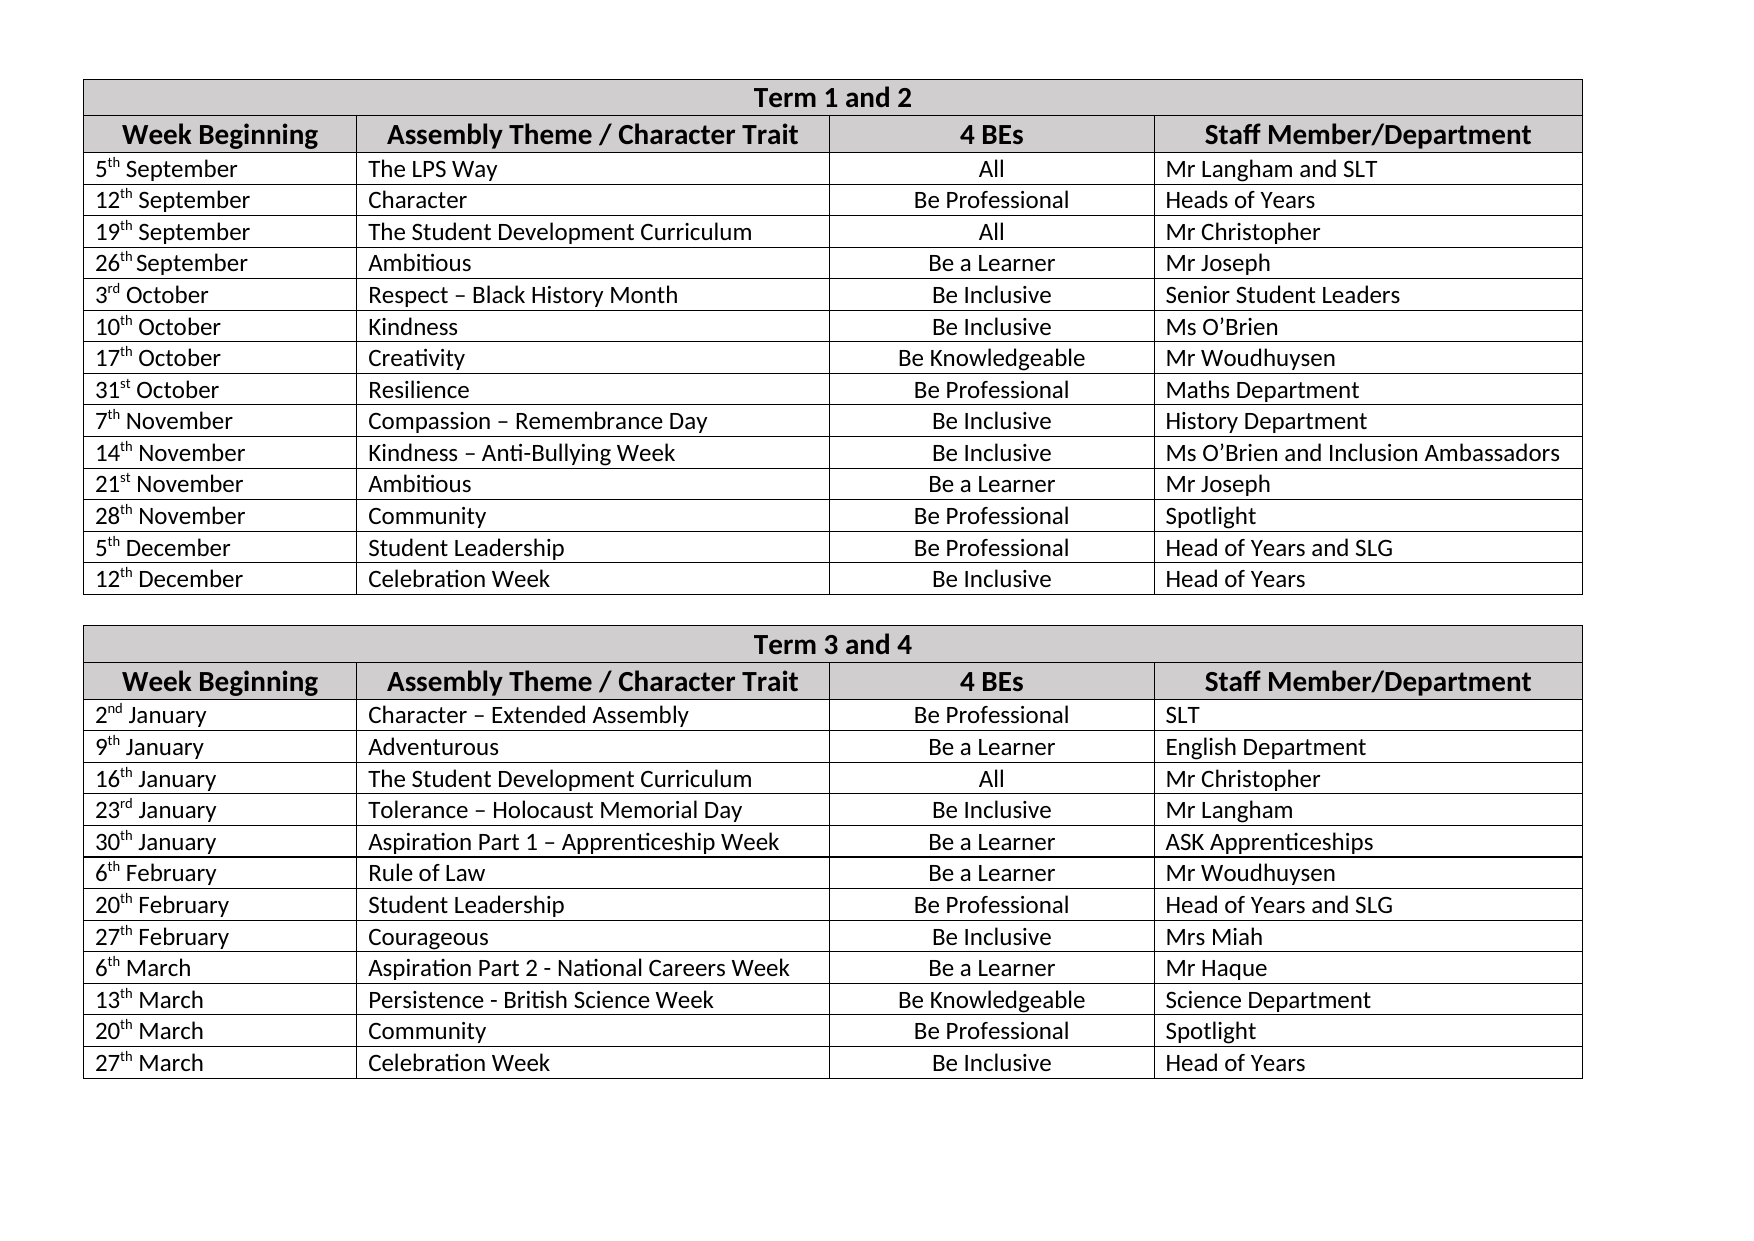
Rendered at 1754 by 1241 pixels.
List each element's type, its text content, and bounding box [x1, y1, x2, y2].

table_cell Assembly Theme / Character Trait [357, 663, 829, 699]
table_cell SLT [1155, 700, 1582, 730]
table_cell All [830, 216, 1154, 247]
table_cell Mr Joseph [1155, 248, 1582, 278]
table_cell The LPS Way [357, 153, 829, 183]
table_cell Rule of Law [357, 858, 829, 888]
table_cell 10th October [84, 311, 356, 341]
table_cell Spotlight [1155, 500, 1582, 531]
table_cell Head of Years [1155, 1047, 1582, 1077]
table_cell Ambitious [357, 248, 829, 278]
table_cell Mr Joseph [1155, 469, 1582, 499]
table_cell Ambitious [357, 469, 829, 499]
table_cell Mr Christopher [1155, 763, 1582, 793]
table_cell Courageous [357, 921, 829, 951]
table_cell Celebration Week [357, 1047, 829, 1077]
table_cell 6th February [84, 858, 356, 888]
table_cell Maths Department [1155, 374, 1582, 404]
table_cell All [830, 763, 1154, 793]
table_cell Aspiration Part 2 - National Careers Week [357, 952, 829, 983]
table_cell 6th March [84, 952, 356, 983]
table_cell Be a Learner [830, 248, 1154, 278]
table_cell Kindness – Anti-Bullying Week [357, 437, 829, 467]
table_cell Head of Years and SLG [1155, 532, 1582, 562]
table_cell Science Department [1155, 984, 1582, 1014]
table_cell 26th September [84, 248, 356, 278]
table_cell Be Professional [830, 185, 1154, 215]
table_cell Be Inclusive [830, 279, 1154, 310]
table_cell Aspiration Part 1 – Apprenticeship Week [357, 826, 829, 856]
table_cell 12th December [84, 563, 356, 594]
table_cell The Student Development Curriculum [357, 763, 829, 793]
table_cell Be Inclusive [830, 311, 1154, 341]
table_cell Student Leadership [357, 889, 829, 919]
table_cell Mr Langham and SLT [1155, 153, 1582, 183]
table_cell Community [357, 1015, 829, 1046]
table_cell English Department [1155, 731, 1582, 762]
table_cell Be Professional [830, 889, 1154, 919]
table_cell Be Inclusive [830, 1047, 1154, 1077]
table_cell Respect – Black History Month [357, 279, 829, 310]
table_cell Mr Langham [1155, 794, 1582, 825]
table_cell Tolerance – Holocaust Memorial Day [357, 794, 829, 825]
table_cell 27th March [84, 1047, 356, 1077]
table_cell 5th December [84, 532, 356, 562]
table_cell Staff Member/Department [1155, 116, 1582, 152]
table_cell 7th November [84, 405, 356, 436]
table_cell Be Knowledgeable [830, 984, 1154, 1014]
table_cell Be Professional [830, 374, 1154, 404]
table_cell Be Inclusive [830, 563, 1154, 594]
table_cell 23rd January [84, 794, 356, 825]
table_cell Be Professional [830, 1015, 1154, 1046]
table_cell Assembly Theme / Character Trait [357, 116, 829, 152]
table_cell Mr Haque [1155, 952, 1582, 983]
table_cell Be Inclusive [830, 405, 1154, 436]
table_cell 2nd January [84, 700, 356, 730]
table_cell Character – Extended Assembly [357, 700, 829, 730]
table_cell All [830, 153, 1154, 183]
table_cell Be Professional [830, 500, 1154, 531]
table_cell 3rd October [84, 279, 356, 310]
table_cell Mr Christopher [1155, 216, 1582, 247]
table_cell Community [357, 500, 829, 531]
table_cell Senior Student Leaders [1155, 279, 1582, 310]
table_cell Ms O’Brien and Inclusion Ambassadors [1155, 437, 1582, 467]
table_cell 4 BEs [830, 116, 1154, 152]
table_cell 27th February [84, 921, 356, 951]
table_cell 17th October [84, 342, 356, 373]
table_cell Head of Years [1155, 563, 1582, 594]
table_cell 16th January [84, 763, 356, 793]
table_cell 13th March [84, 984, 356, 1014]
table_cell Persistence - British Science Week [357, 984, 829, 1014]
table_cell Week Beginning [84, 663, 356, 699]
table_cell Staff Member/Department [1155, 663, 1582, 699]
table_cell Character [357, 185, 829, 215]
table_cell Be Inclusive [830, 437, 1154, 467]
table_cell History Department [1155, 405, 1582, 436]
table_cell Compassion – Remembrance Day [357, 405, 829, 436]
table_cell 19th September [84, 216, 356, 247]
table_cell 30th January [84, 826, 356, 856]
table_cell Mr Woudhuysen [1155, 342, 1582, 373]
table_cell 9th January [84, 731, 356, 762]
table_cell Be a Learner [830, 469, 1154, 499]
table_cell Resilience [357, 374, 829, 404]
table_cell Be Professional [830, 700, 1154, 730]
table_cell 20th February [84, 889, 356, 919]
table_cell 4 BEs [830, 663, 1154, 699]
table_cell Be Knowledgeable [830, 342, 1154, 373]
table_cell 21st November [84, 469, 356, 499]
table_cell Be a Learner [830, 731, 1154, 762]
table_cell Spotlight [1155, 1015, 1582, 1046]
table_cell 12th September [84, 185, 356, 215]
table_cell 14th November [84, 437, 356, 467]
table_cell Mr Woudhuysen [1155, 858, 1582, 888]
table_cell Week Beginning [84, 116, 356, 152]
table_cell 5th September [84, 153, 356, 183]
table_cell Be a Learner [830, 952, 1154, 983]
table_cell Be a Learner [830, 858, 1154, 888]
table_cell 20th March [84, 1015, 356, 1046]
table_cell Be Inclusive [830, 921, 1154, 951]
table_cell Celebration Week [357, 563, 829, 594]
table_cell Student Leadership [357, 532, 829, 562]
table_cell Adventurous [357, 731, 829, 762]
table_cell Creativity [357, 342, 829, 373]
table_cell 31st October [84, 374, 356, 404]
table_cell Head of Years and SLG [1155, 889, 1582, 919]
table_cell Heads of Years [1155, 185, 1582, 215]
table_cell Be a Learner [830, 826, 1154, 856]
table_cell Ms O’Brien [1155, 311, 1582, 341]
table_header Term 1 and 2 [84, 80, 1582, 115]
table_cell Mrs Miah [1155, 921, 1582, 951]
table_cell Be Professional [830, 532, 1154, 562]
table_cell ASK Apprenticeships [1155, 826, 1582, 856]
table_header Term 3 and 4 [84, 626, 1582, 662]
table_cell 28th November [84, 500, 356, 531]
table_cell Be Inclusive [830, 794, 1154, 825]
table_cell The Student Development Curriculum [357, 216, 829, 247]
table_cell Kindness [357, 311, 829, 341]
